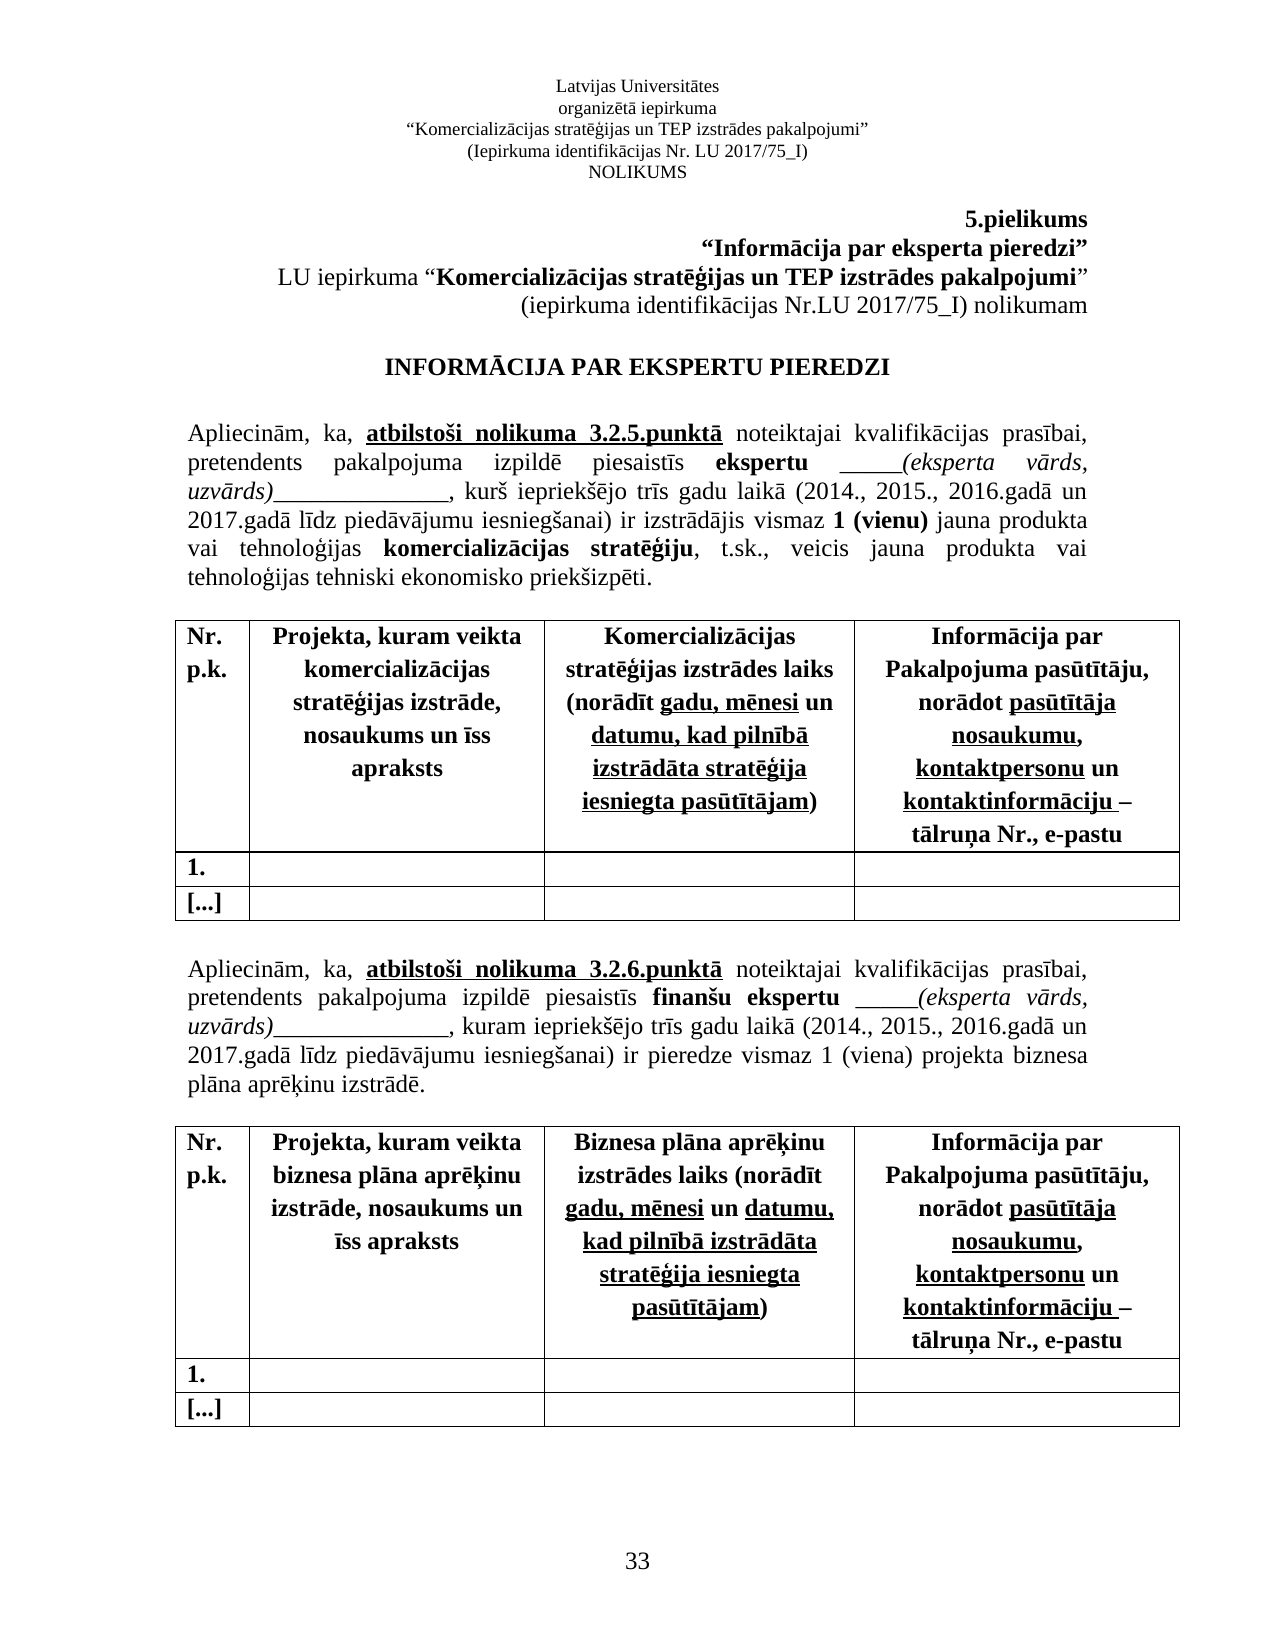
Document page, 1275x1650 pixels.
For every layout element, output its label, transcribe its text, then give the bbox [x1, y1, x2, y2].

table_cell [545, 1393, 854, 1426]
table_cell [855, 1393, 1179, 1426]
table_cell 1. [176, 1359, 249, 1392]
table_cell [545, 1359, 854, 1392]
table_cell [545, 887, 854, 919]
table_header Projekta, kuram veikta biznesa plāna aprēķinu izstrāde, nosaukums un īss apraksts [250, 1127, 544, 1358]
table_header Informācija par Pakalpojuma pasūtītāju, norādot pasūtītāja nosaukumu, kontaktpersonu un kontaktinformāciju – tālruņa Nr., e-pastu [855, 1127, 1179, 1358]
text 5.pielikums [187, 204, 1088, 233]
table_header Nr. p.k. [176, 1127, 249, 1358]
text (iepirkuma identifikācijas Nr.LU 2017/75_I) nolikumam [187, 291, 1088, 319]
table_header Informācija par Pakalpojuma pasūtītāju, norādot pasūtītāja nosaukumu, kontaktpersonu un kontaktinformāciju – tālruņa Nr., e-pastu [855, 621, 1179, 851]
text INFORMĀCIJA PAR EKSPERTU PIEREDZI [187, 352, 1088, 381]
table_cell [855, 853, 1179, 886]
table_cell [250, 1393, 544, 1426]
table_cell [...] [176, 887, 249, 919]
table_cell [855, 887, 1179, 919]
table_header Nr. p.k. [176, 621, 249, 851]
table_cell 1. [176, 853, 249, 886]
table_cell [...] [176, 1393, 249, 1426]
text Apliecinām, ka, atbilstoši nolikuma 3.2.6.punktā noteiktajai kvalifikācijas prasībai, pretendents pakalpojuma izpildē piesaistīs finanšu ekspertu _____(eksperta vārds, uzvārds)______________, kuram iepriekšējo trīs gadu laikā (2014., 2015., 2016.gadā un 2017.gadā līdz piedāvājumu iesniegšanai) ir pieredze vismaz 1 (viena) projekta biznesa plāna aprēķinu izstrādē. [187, 954, 1088, 1097]
text LU iepirkuma “Komercializācijas stratēģijas un TEP izstrādes pakalpojumi” [187, 262, 1088, 291]
table_header Projekta, kuram veikta komercializācijas stratēģijas izstrāde, nosaukums un īss apraksts [250, 621, 544, 851]
table_header Biznesa plāna aprēķinu izstrādes laiks (norādīt gadu, mēnesi un datumu, kad pilnībā izstrādāta stratēģija iesniegta pasūtītājam) [545, 1127, 854, 1358]
table_cell [250, 887, 544, 919]
table_header Komercializācijas stratēģijas izstrādes laiks (norādīt gadu, mēnesi un datumu, kad pilnībā izstrādāta stratēģija iesniegta pasūtītājam) [545, 621, 854, 851]
table_cell [855, 1359, 1179, 1392]
text “Informācija par eksperta pieredzi” [187, 233, 1088, 262]
table_cell [250, 1359, 544, 1392]
text Apliecinām, ka, atbilstoši nolikuma 3.2.5.punktā noteiktajai kvalifikācijas prasībai, pretendents pakalpojuma izpildē piesaistīs ekspertu _____(eksperta vārds, uzvārds)______________, kurš iepriekšējo trīs gadu laikā (2014., 2015., 2016.gadā un 2017.gadā līdz piedāvājumu iesniegšanai) ir izstrādājis vismaz 1 (vienu) jauna produkta vai tehnoloģijas komercializācijas stratēģiju, t.sk., veicis jauna produkta vai tehnoloģijas tehniski ekonomisko priekšizpēti. [187, 418, 1088, 591]
table_cell [250, 853, 544, 886]
table_cell [545, 853, 854, 886]
